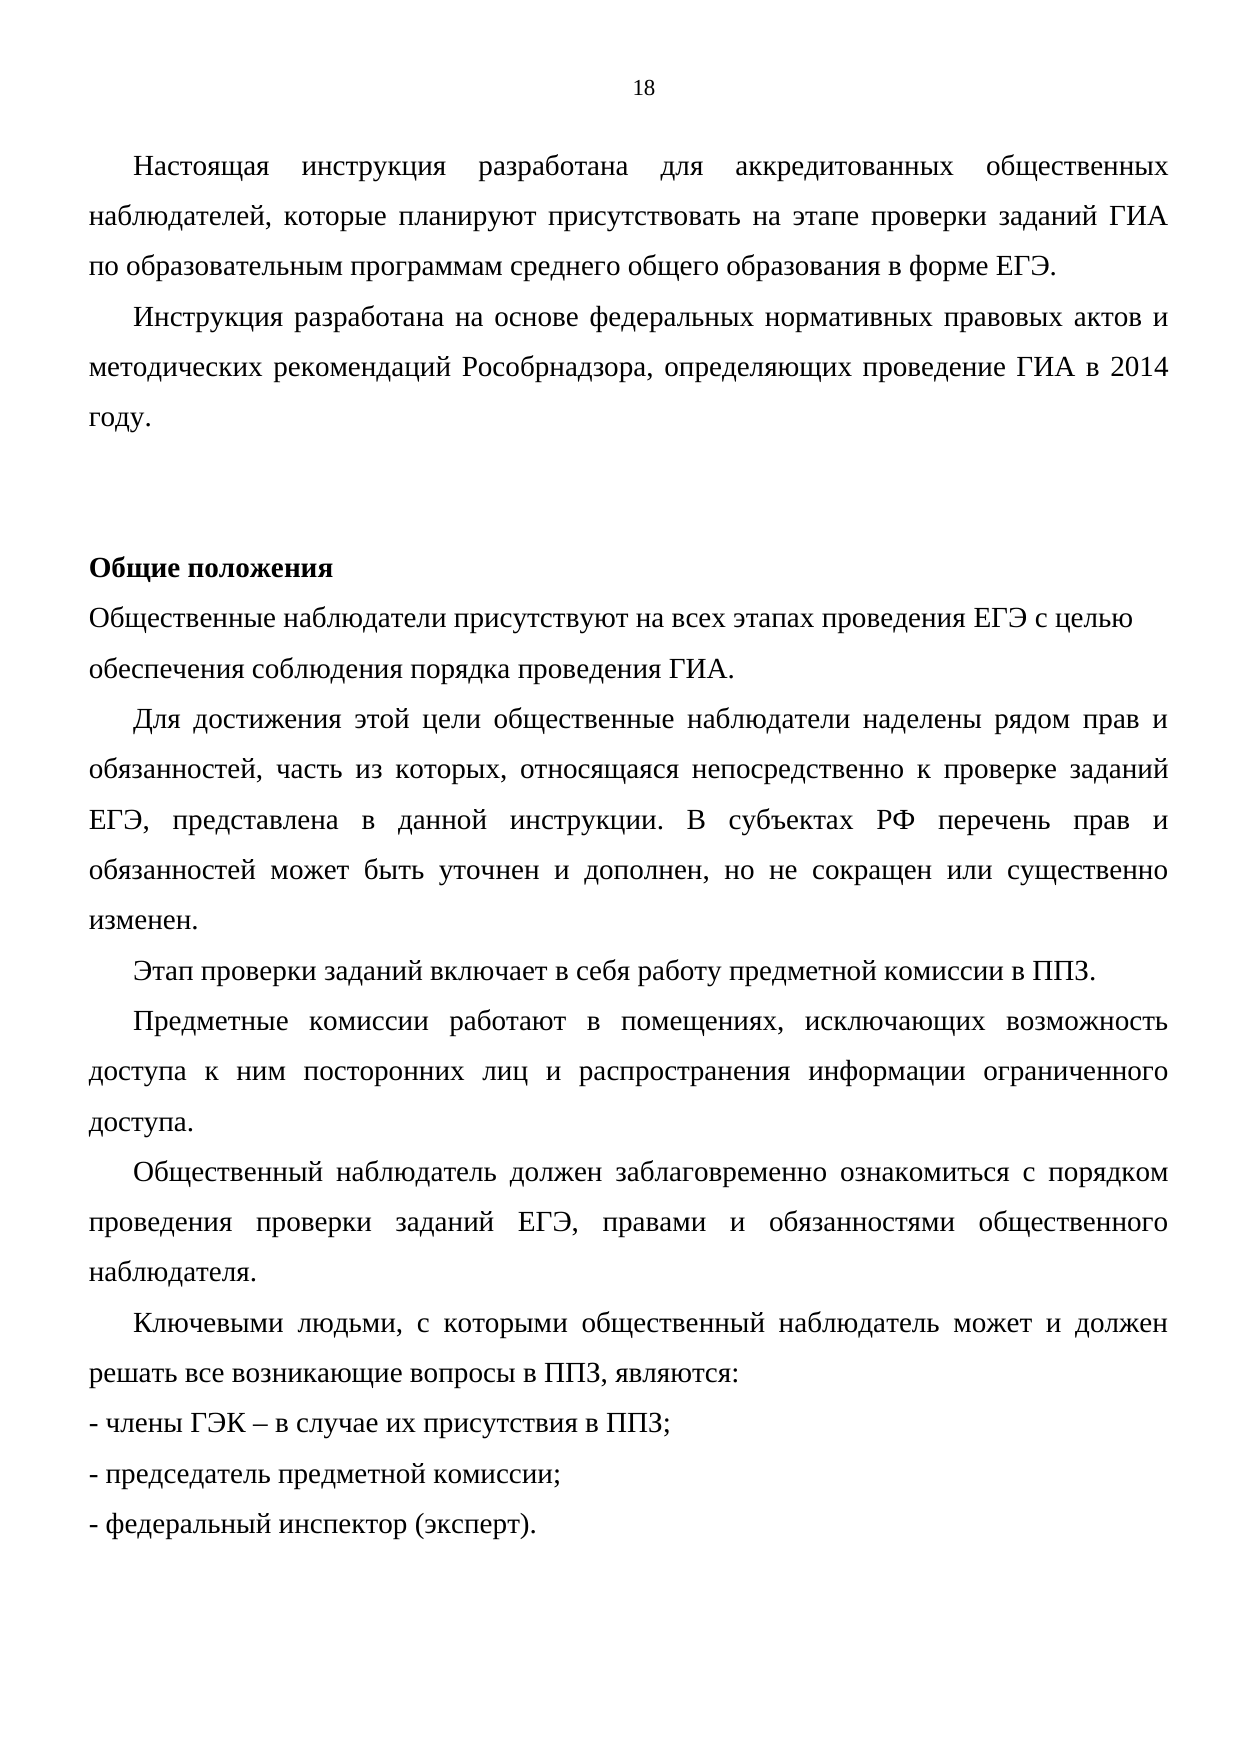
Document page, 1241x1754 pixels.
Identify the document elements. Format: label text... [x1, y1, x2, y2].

list Предметные комиссии работают в помещениях, исключающих возможность доступа к ним посторонних лиц и распространения информации ограниченного доступа. [88, 1003, 1169, 1137]
list - члены ГЭК – в случае их присутствия в ППЗ; [88, 1406, 1169, 1439]
list Для достижения этой цели общественные наблюдатели наделены рядом прав и обязанностей, часть из которых, относящаяся непосредственно к проверке заданий ЕГЭ, представлена в данной инструкции. В субъектах РФ перечень прав и обязанностей может быть уточнен и дополнен, но не сокращен или существенно изменен. [88, 701, 1169, 936]
list Инструкция разработана на основе федеральных нормативных правовых актов и методических рекомендаций Рособрнадзора, определяющих проведение ГИА в 2014 году. [88, 299, 1169, 433]
list Общие положения [88, 550, 1169, 584]
list Общественный наблюдатель должен заблаговременно ознакомиться с порядком проведения проверки заданий ЕГЭ, правами и обязанностями общественного наблюдателя. [88, 1154, 1169, 1288]
list Настоящая инструкция разработана для аккредитованных общественных наблюдателей, которые планируют присутствовать на этапе проверки заданий ГИА по образовательным программам среднего общего образования в форме ЕГЭ. [88, 148, 1169, 282]
list - председатель предметной комиссии; [88, 1456, 1169, 1489]
list Общественные наблюдатели присутствуют на всех этапах проведения ЕГЭ с целью обеспечения соблюдения порядка проведения ГИА. [88, 601, 1169, 684]
list Этап проверки заданий включает в себя работу предметной комиссии в ППЗ. [88, 953, 1169, 986]
list Ключевыми людьми, с которыми общественный наблюдатель может и должен решать все возникающие вопросы в ППЗ, являются: [88, 1305, 1169, 1389]
list - федеральный инспектор (эксперт). [88, 1506, 1169, 1540]
